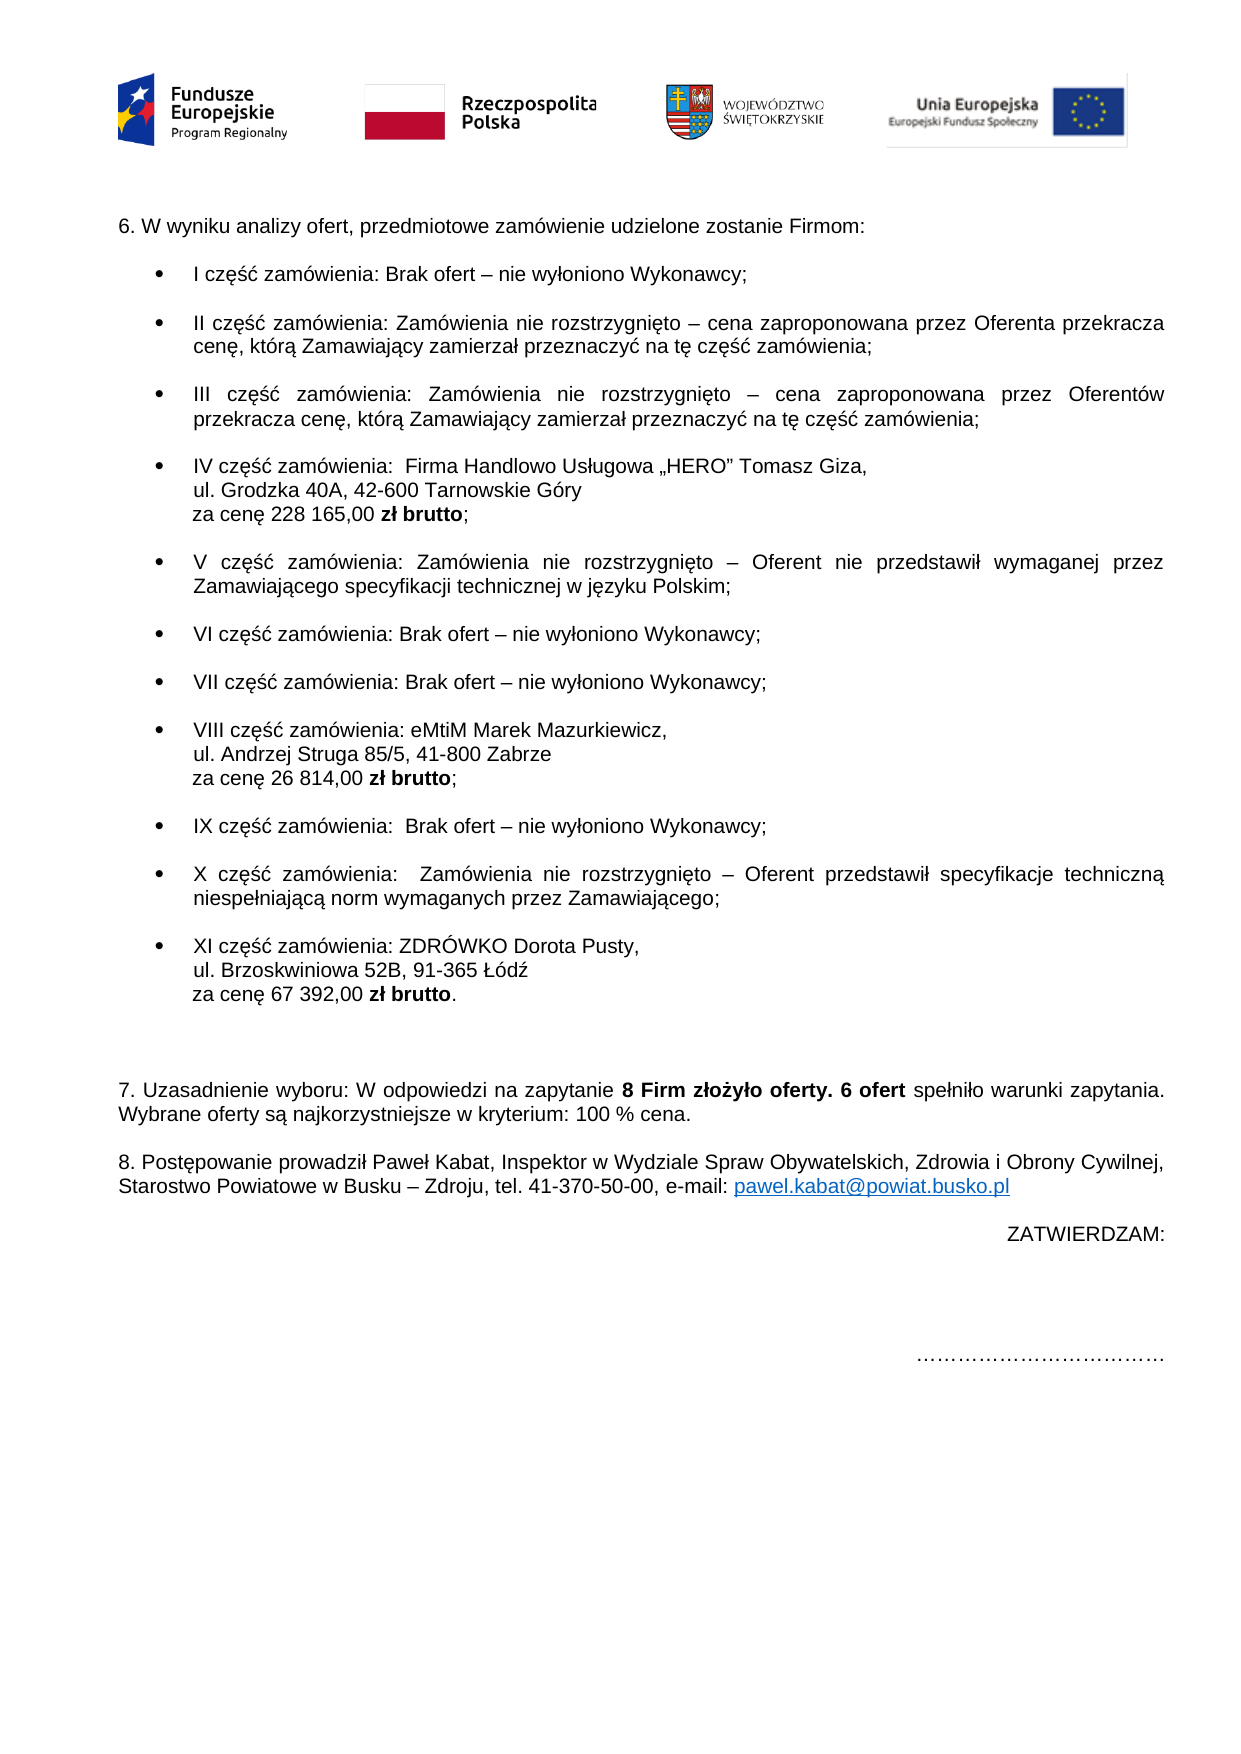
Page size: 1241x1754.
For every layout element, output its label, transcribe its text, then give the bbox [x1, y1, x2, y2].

list II część zamówienia: Zamówienia nie rozstrzygnięto – cena zaproponowana przez Oferenta przekracza cenę, którą Zamawiający zamierzał przeznaczyć na tę część zamówienia; [156, 310, 1165, 358]
list IV część zamówienia: Firma Handlowo Usługowa „HERO” Tomasz Giza, [156, 454, 1165, 478]
text 7. Uzasadnienie wyboru: W odpowiedzi na zapytanie 8 Firm złożyło oferty. 6 ofert spełniło warunki zapytania. Wybrane oferty są najkorzystniejsze w kryterium: 100 % cena. [118, 1078, 1165, 1126]
list IX część zamówienia: Brak ofert – nie wyłoniono Wykonawcy; [156, 814, 1165, 838]
list VIII część zamówienia: eMtiM Marek Mazurkiewicz, [156, 718, 1165, 742]
picture [118, 73, 287, 146]
list XI część zamówienia: ZDRÓWKO Dorota Pusty, [156, 934, 1165, 958]
list III część zamówienia: Zamówienia nie rozstrzygnięto – cena zaproponowana przez Oferentów przekracza cenę, którą Zamawiający zamierzał przeznaczyć na tę część zamówienia; [156, 382, 1165, 430]
text ZATWIERDZAM: [118, 1222, 1165, 1246]
text za cenę 67 392,00 zł brutto. [118, 982, 1165, 1006]
text za cenę 26 814,00 zł brutto; [118, 766, 1165, 790]
list X część zamówienia: Zamówienia nie rozstrzygnięto – Oferent przedstawił specyfikacje techniczną niespełniającą norm wymaganych przez Zamawiającego; [156, 862, 1165, 910]
text 6. W wyniku analizy ofert, przedmiotowe zamówienie udzielone zostanie Firmom: [118, 214, 1165, 238]
list ul. Andrzej Struga 85/5, 41-800 Zabrze [193, 742, 1165, 766]
list VII część zamówienia: Brak ofert – nie wyłoniono Wykonawcy; [156, 670, 1165, 694]
list I część zamówienia: Brak ofert – nie wyłoniono Wykonawcy; [156, 262, 1165, 286]
text za cenę 228 165,00 zł brutto; [118, 502, 1165, 526]
text 8. Postępowanie prowadził Paweł Kabat, Inspektor w Wydziale Spraw Obywatelskich, Zdrowia i Obrony Cywilnej, Starostwo Powiatowe w Busku – Zdroju, tel. 41-370-50-00, e-mail: pawel.kabat@powiat.busko.pl [118, 1150, 1165, 1198]
picture [364, 73, 597, 146]
picture [886, 73, 1129, 149]
list V część zamówienia: Zamówienia nie rozstrzygnięto – Oferent nie przedstawił wymaganej przez Zamawiającego specyfikacji technicznej w języku Polskim; [156, 550, 1165, 598]
picture [666, 73, 824, 146]
list ul. Grodzka 40A, 42-600 Tarnowskie Góry [193, 478, 1165, 502]
list VI część zamówienia: Brak ofert – nie wyłoniono Wykonawcy; [156, 622, 1165, 646]
text ……………………………… [118, 1342, 1165, 1366]
list ul. Brzoskwiniowa 52B, 91-365 Łódź [193, 958, 1165, 982]
